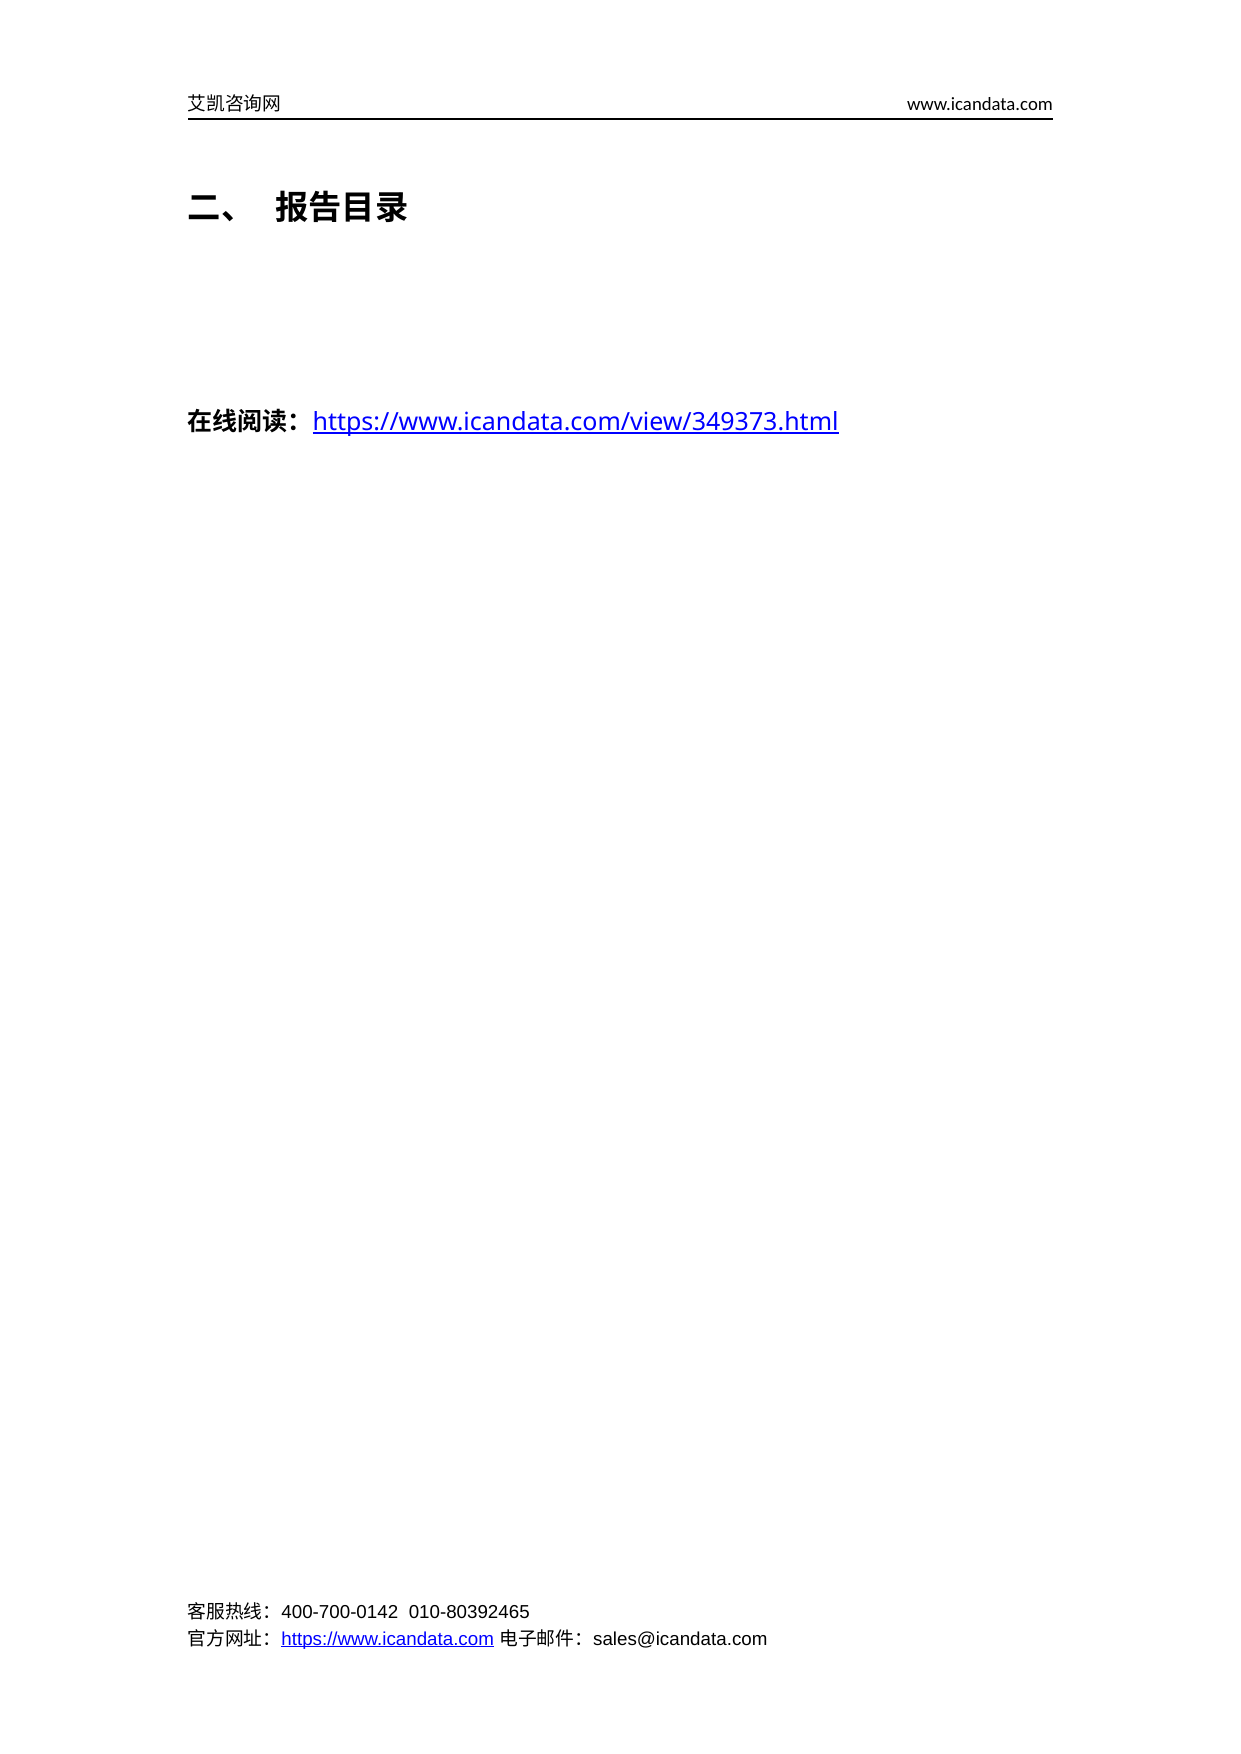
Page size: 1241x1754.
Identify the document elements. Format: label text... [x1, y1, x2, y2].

subtitle 报告目录 [187, 172, 1053, 237]
text 在线阅读：https://www.icandata.com/view/349373.html [187, 387, 1053, 452]
